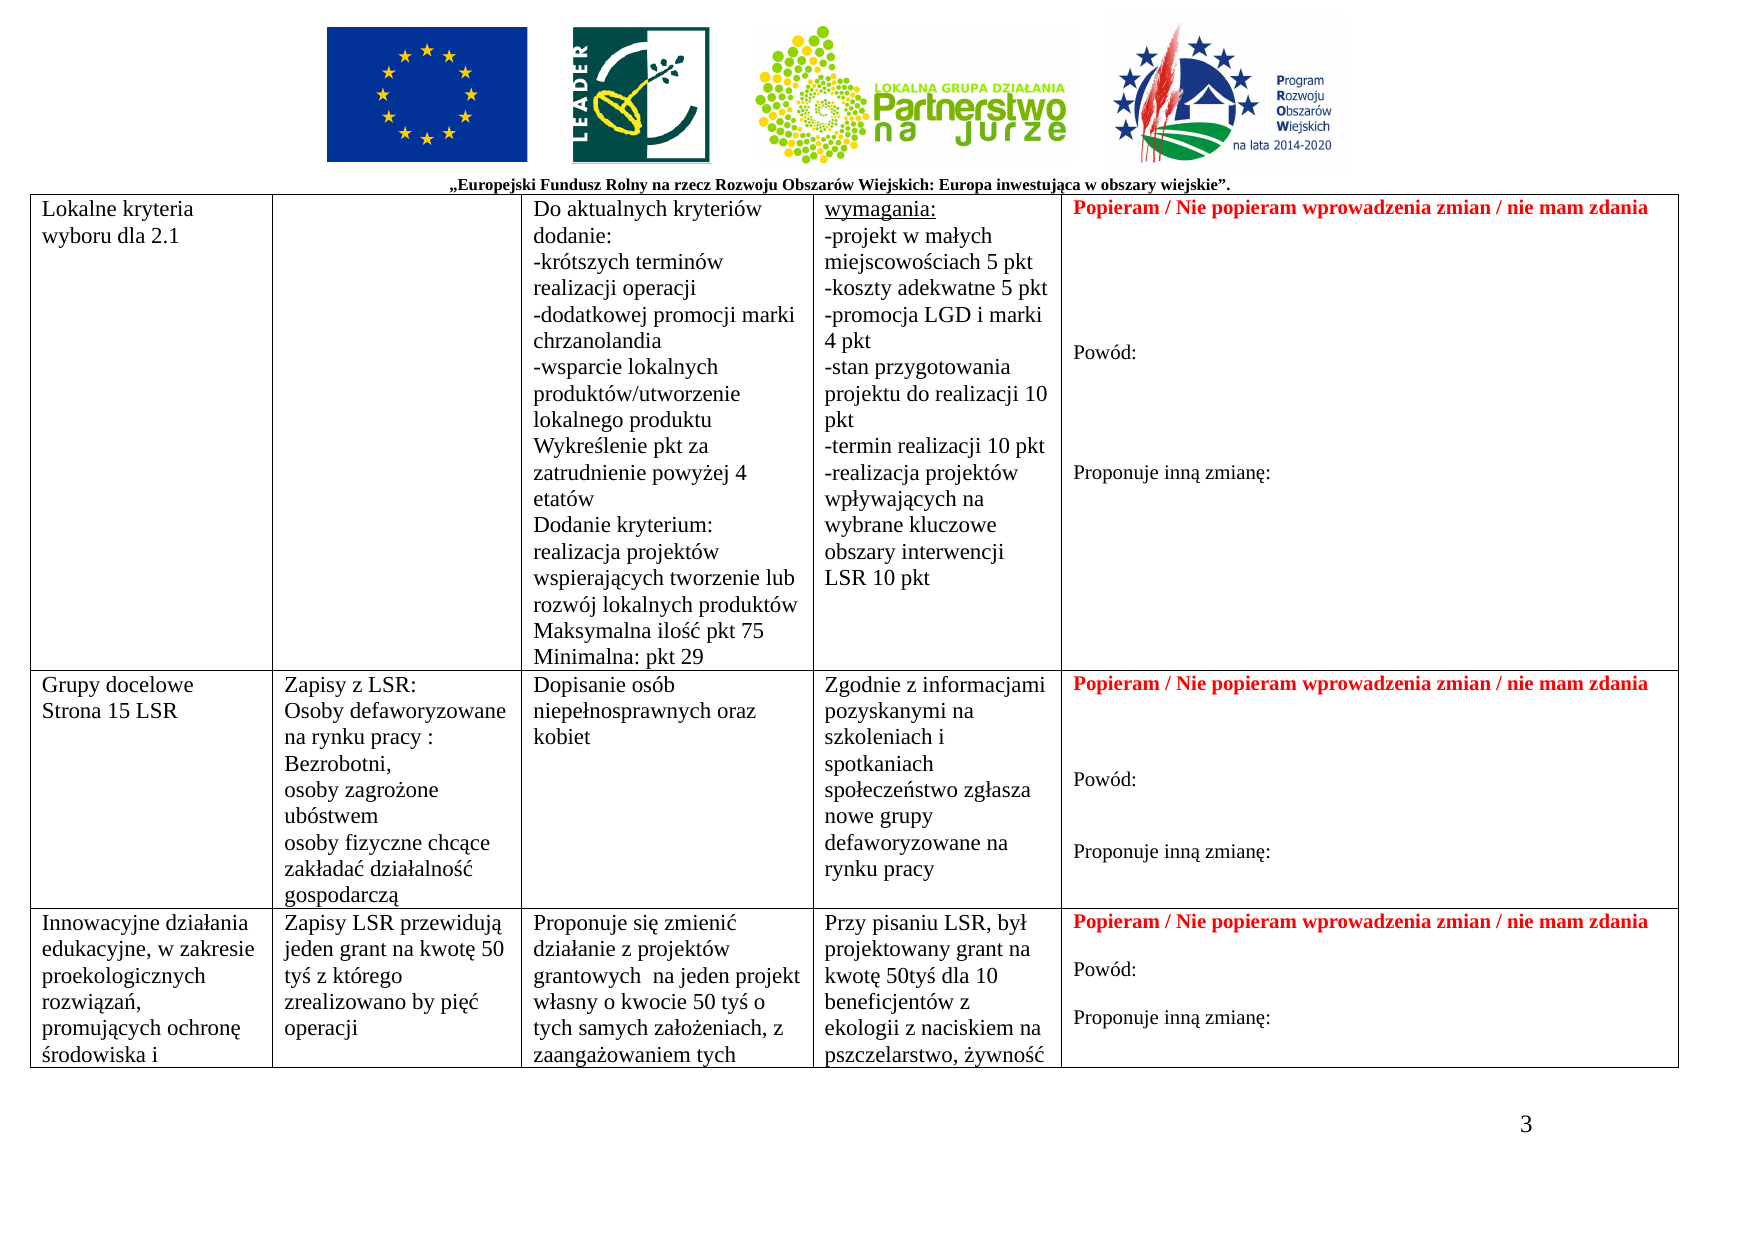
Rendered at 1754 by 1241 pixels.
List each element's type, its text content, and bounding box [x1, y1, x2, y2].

table_cell Grupy docelowe Strona 15 LSR [31, 671, 272, 908]
table_cell Lokalne kryteria wyboru dla 2.1 [31, 195, 272, 670]
picture [571, 26, 712, 164]
table_cell Zgodnie z informacjami pozyskanymi na szkoleniach i spotkaniach społeczeństwo zgłasza nowe grupy defaworyzowane na rynku pracy [814, 671, 1061, 908]
table_cell Dopisanie osób niepełnosprawnych oraz kobiet [522, 671, 813, 908]
picture [1103, 14, 1349, 176]
table_cell Popieram / Nie popieram wprowadzenia zmian / nie mam zdania Powód: Proponuje inną zmianę: [1062, 671, 1678, 908]
table_cell Zapisy LSR przewidują jeden grant na kwotę 50 tyś z którego zrealizowano by pięć operacji [273, 909, 521, 1067]
picture [755, 26, 1077, 164]
table_cell Zapisy z LSR: Osoby defaworyzowane na rynku pracy : Bezrobotni, osoby zagrożone ubóstwem osoby fizyczne chcące zakładać działalność gospodarczą [273, 671, 521, 908]
table_cell [273, 195, 521, 670]
table_cell Do aktualnych kryteriów dodanie: -krótszych terminów realizacji operacji -dodatkowej promocji marki chrzanolandia -wsparcie lokalnych produktów/utworzenie lokalnego produktu Wykreślenie pkt za zatrudnienie powyżej 4 etatów Dodanie kryterium: realizacja projektów wspierających tworzenie lub rozwój lokalnych produktów Maksymalna ilość pkt 75 Minimalna: pkt 29 [522, 195, 813, 670]
table_cell Popieram / Nie popieram wprowadzenia zmian / nie mam zdania Powód: Proponuje inną zmianę: [1062, 195, 1678, 670]
picture [327, 27, 528, 162]
table_cell Popieram / Nie popieram wprowadzenia zmian / nie mam zdania Powód: Proponuje inną zmianę: [1062, 909, 1678, 1067]
table_cell wymagania: -projekt w małych miejscowościach 5 pkt -koszty adekwatne 5 pkt -promocja LGD i marki 4 pkt -stan przygotowania projektu do realizacji 10 pkt -termin realizacji 10 pkt -realizacja projektów wpływających na wybrane kluczowe obszary interwencji LSR 10 pkt [814, 195, 1061, 670]
